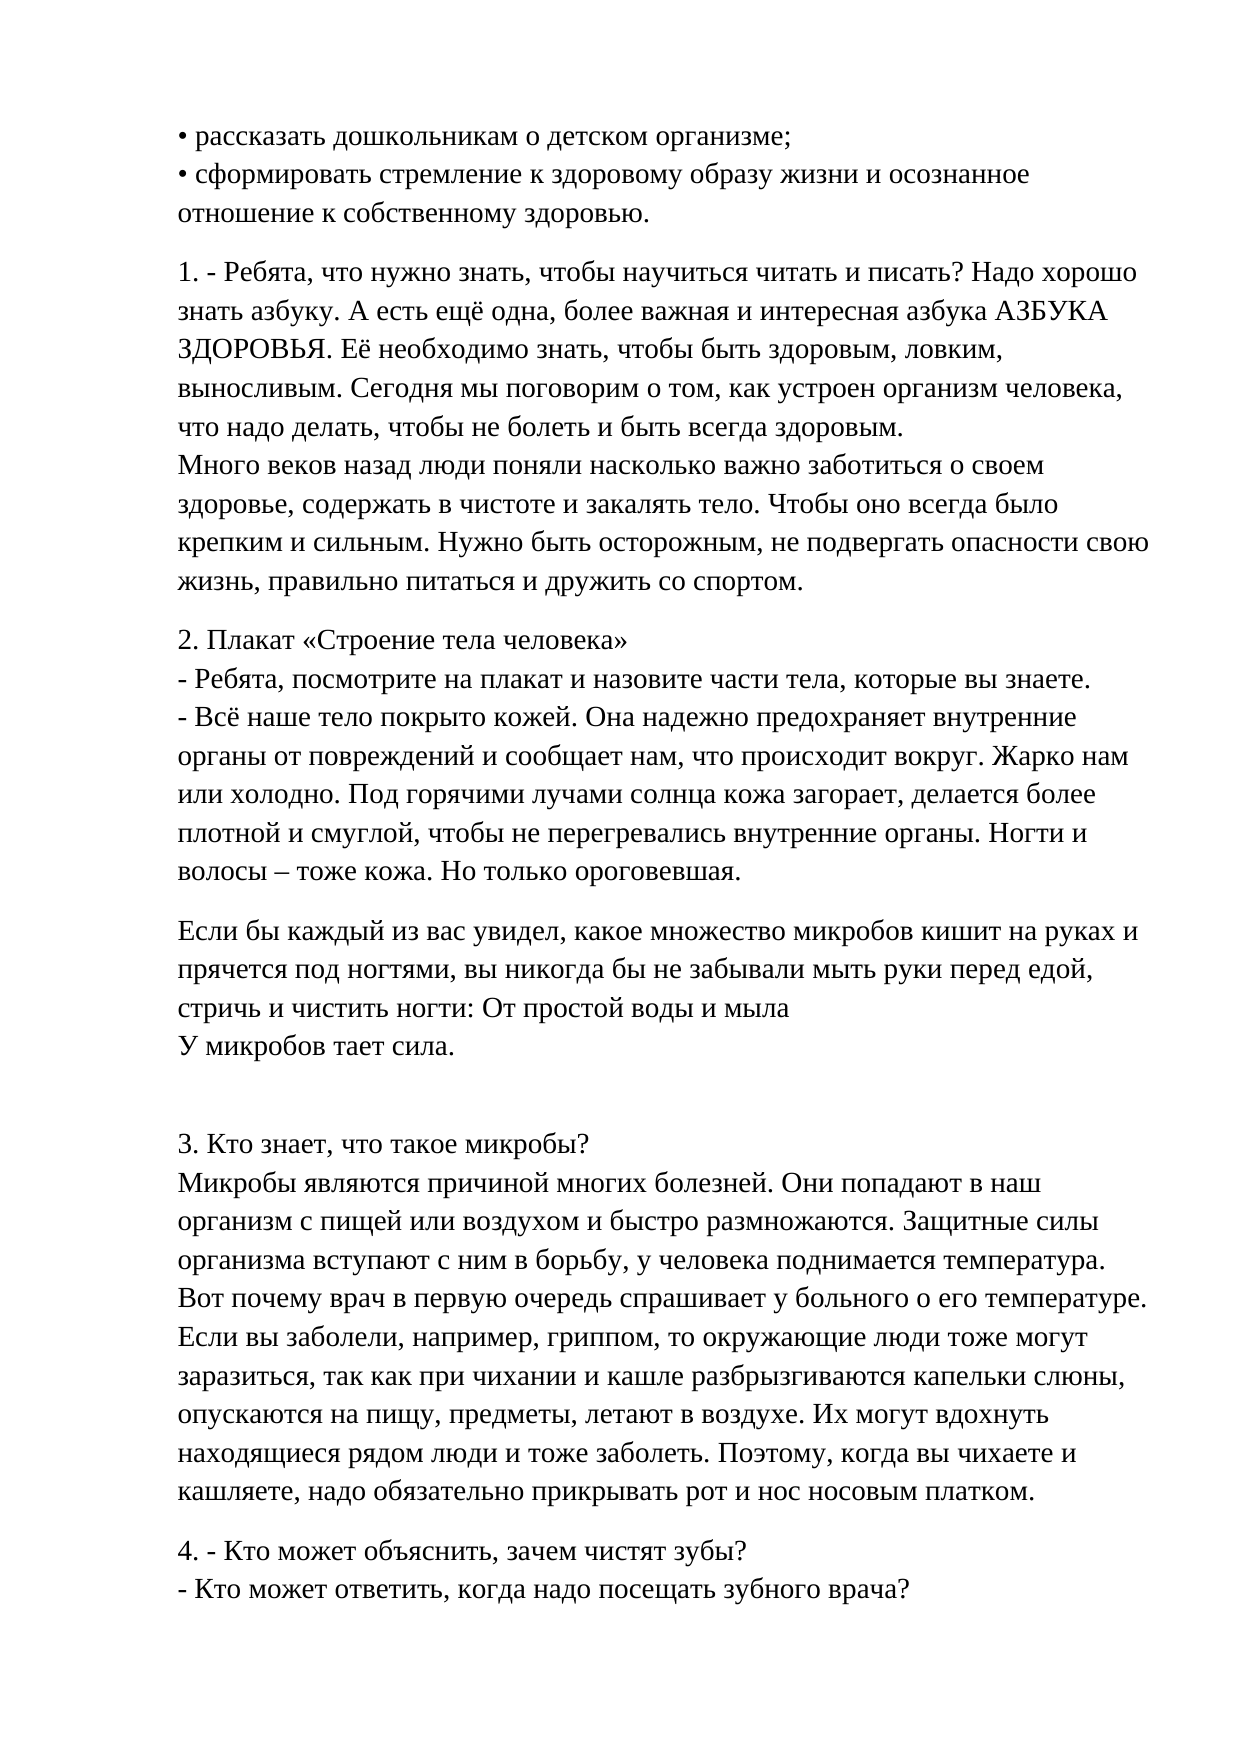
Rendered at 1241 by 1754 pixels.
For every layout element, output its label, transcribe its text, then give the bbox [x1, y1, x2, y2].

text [177, 118, 1152, 229]
text 2. Плакат «Строение тела человека» - Ребята, посмотрите на плакат и назовите части тела, которые вы знаете. - Всё наше тело покрыто кожей. Она надежно предохраняет внутренние органы от повреждений и сообщает нам, что происходит вокруг. Жарко нам или холодно. Под горячими лучами солнца кожа загорает, делается более плотной и смуглой, чтобы не перегревались внутренние органы. Ногти и волосы – тоже кожа. Но только ороговевшая. [177, 622, 1152, 887]
text 1. - Ребята, что нужно знать, чтобы научиться читать и писать? Надо хорошо знать азбуку. А есть ещё одна, более важная и интересная азбука АЗБУКА ЗДОРОВЬЯ. Её необходимо знать, чтобы быть здоровым, ловким, выносливым. Сегодня мы поговорим о том, как устроен организм человека, что надо делать, чтобы не болеть и быть всегда здоровым. Много веков назад люди поняли насколько важно заботиться о своем здоровье, содержать в чистоте и закалять тело. Чтобы оно всегда было крепким и сильным. Нужно быть осторожным, не подвергать опасности свою жизнь, правильно питаться и дружить со спортом. [177, 254, 1152, 596]
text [177, 1533, 1152, 1605]
text Если бы каждый из вас увидел, какое множество микробов кишит на руках и прячется под ногтями, вы никогда бы не забывали мыть руки перед едой, стричь и чистить ногти: От простой воды и мыла У микробов тает сила. [177, 913, 1152, 1062]
text 3. Кто знает, что такое микробы? Микробы являются причиной многих болезней. Они попадают в наш организм с пищей или воздухом и быстро размножаются. Защитные силы организма вступают с ним в борьбу, у человека поднимается температура. Вот почему врач в первую очередь спрашивает у больного о его температуре. Если вы заболели, например, гриппом, то окружающие люди тоже могут заразиться, так как при чихании и кашле разбрызгиваются капельки слюны, опускаются на пищу, предметы, летают в воздухе. Их могут вдохнуть находящиеся рядом люди и тоже заболеть. Поэтому, когда вы чихаете и кашляете, надо обязательно прикрывать рот и нос носовым платком. [177, 1088, 1152, 1507]
